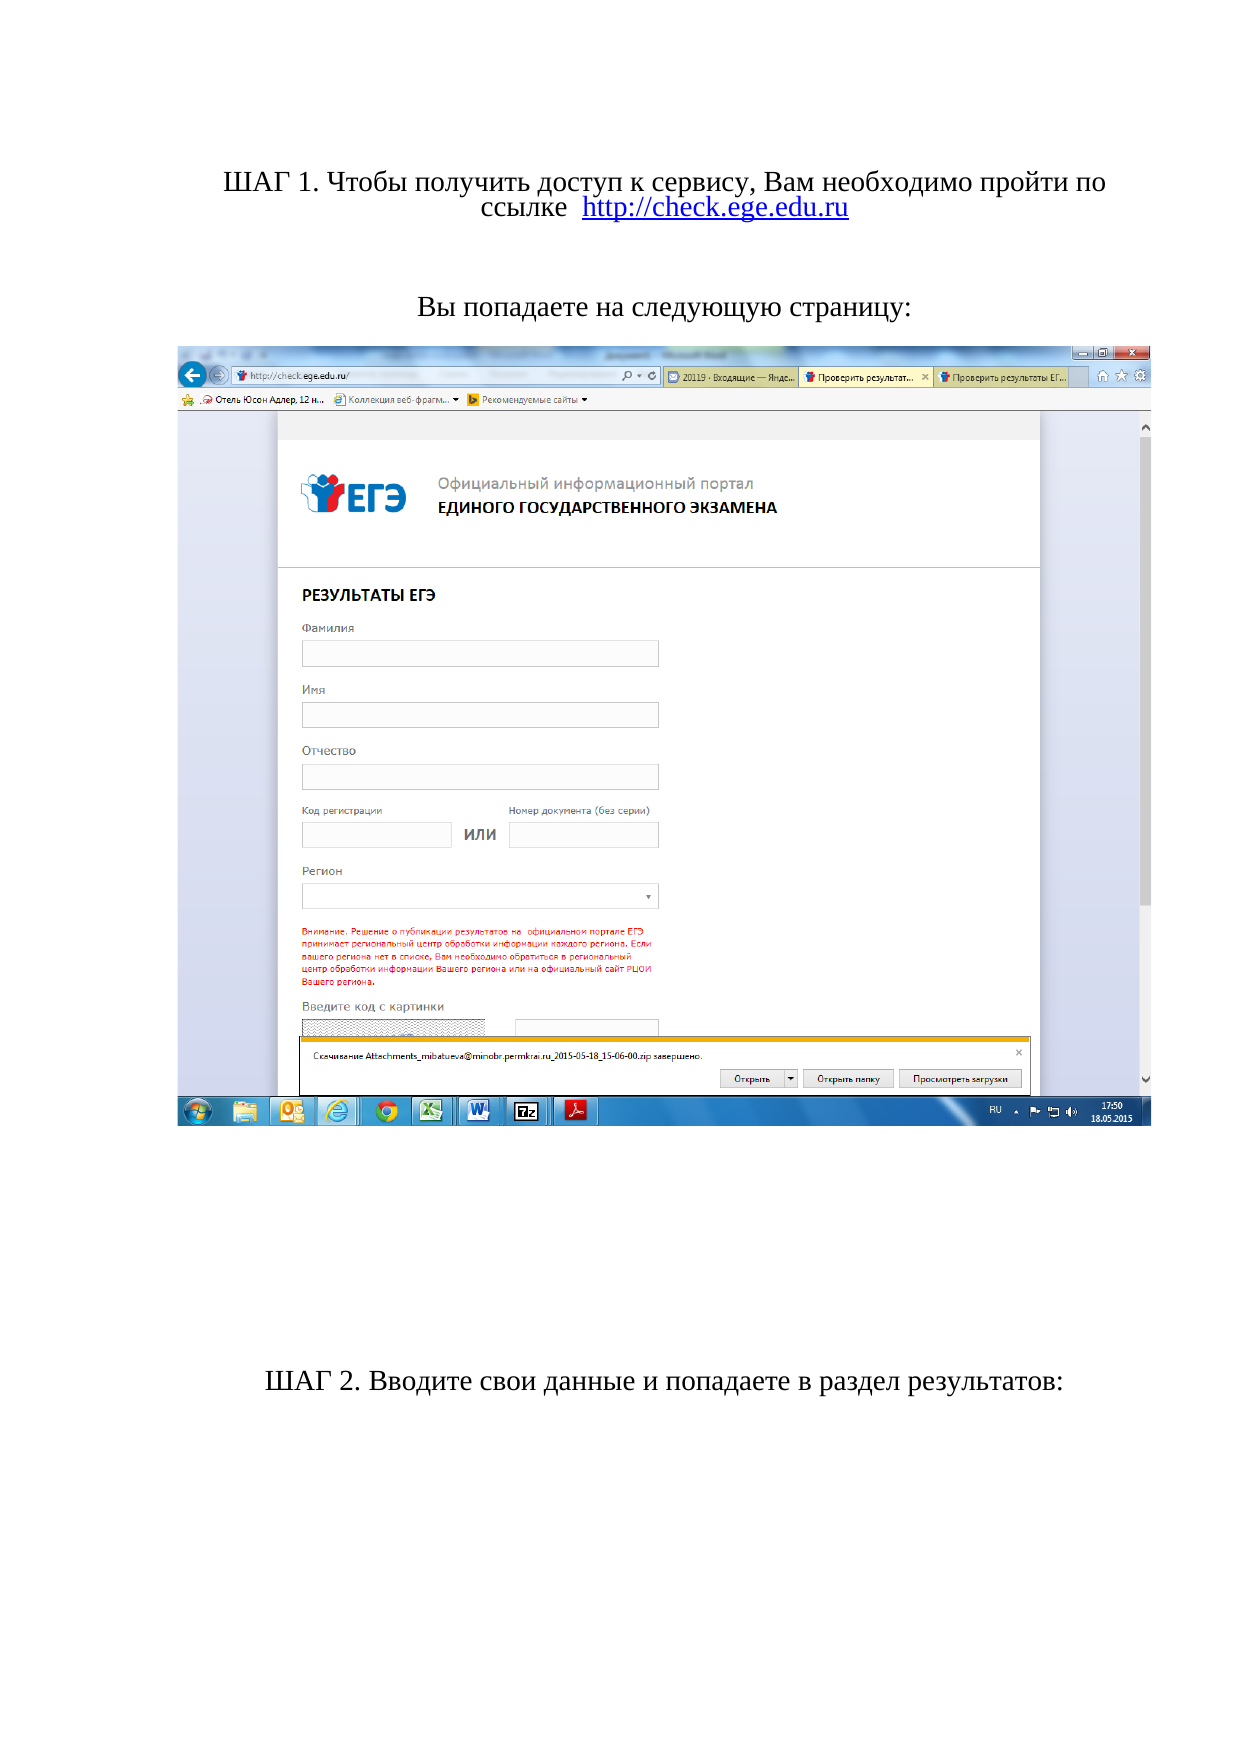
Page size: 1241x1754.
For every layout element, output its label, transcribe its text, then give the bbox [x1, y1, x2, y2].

text ШАГ 1. Чтобы получить доступ к сервису, Вам необходимо пройти по ссылке http://check.ege.edu.ru [177, 171, 1152, 221]
text Вы попадаете на следующую страницу: [177, 296, 1152, 321]
text ШАГ 2. Вводите свои данные и попадаете в раздел результатов: [177, 1363, 1152, 1396]
picture [177, 346, 1152, 1126]
